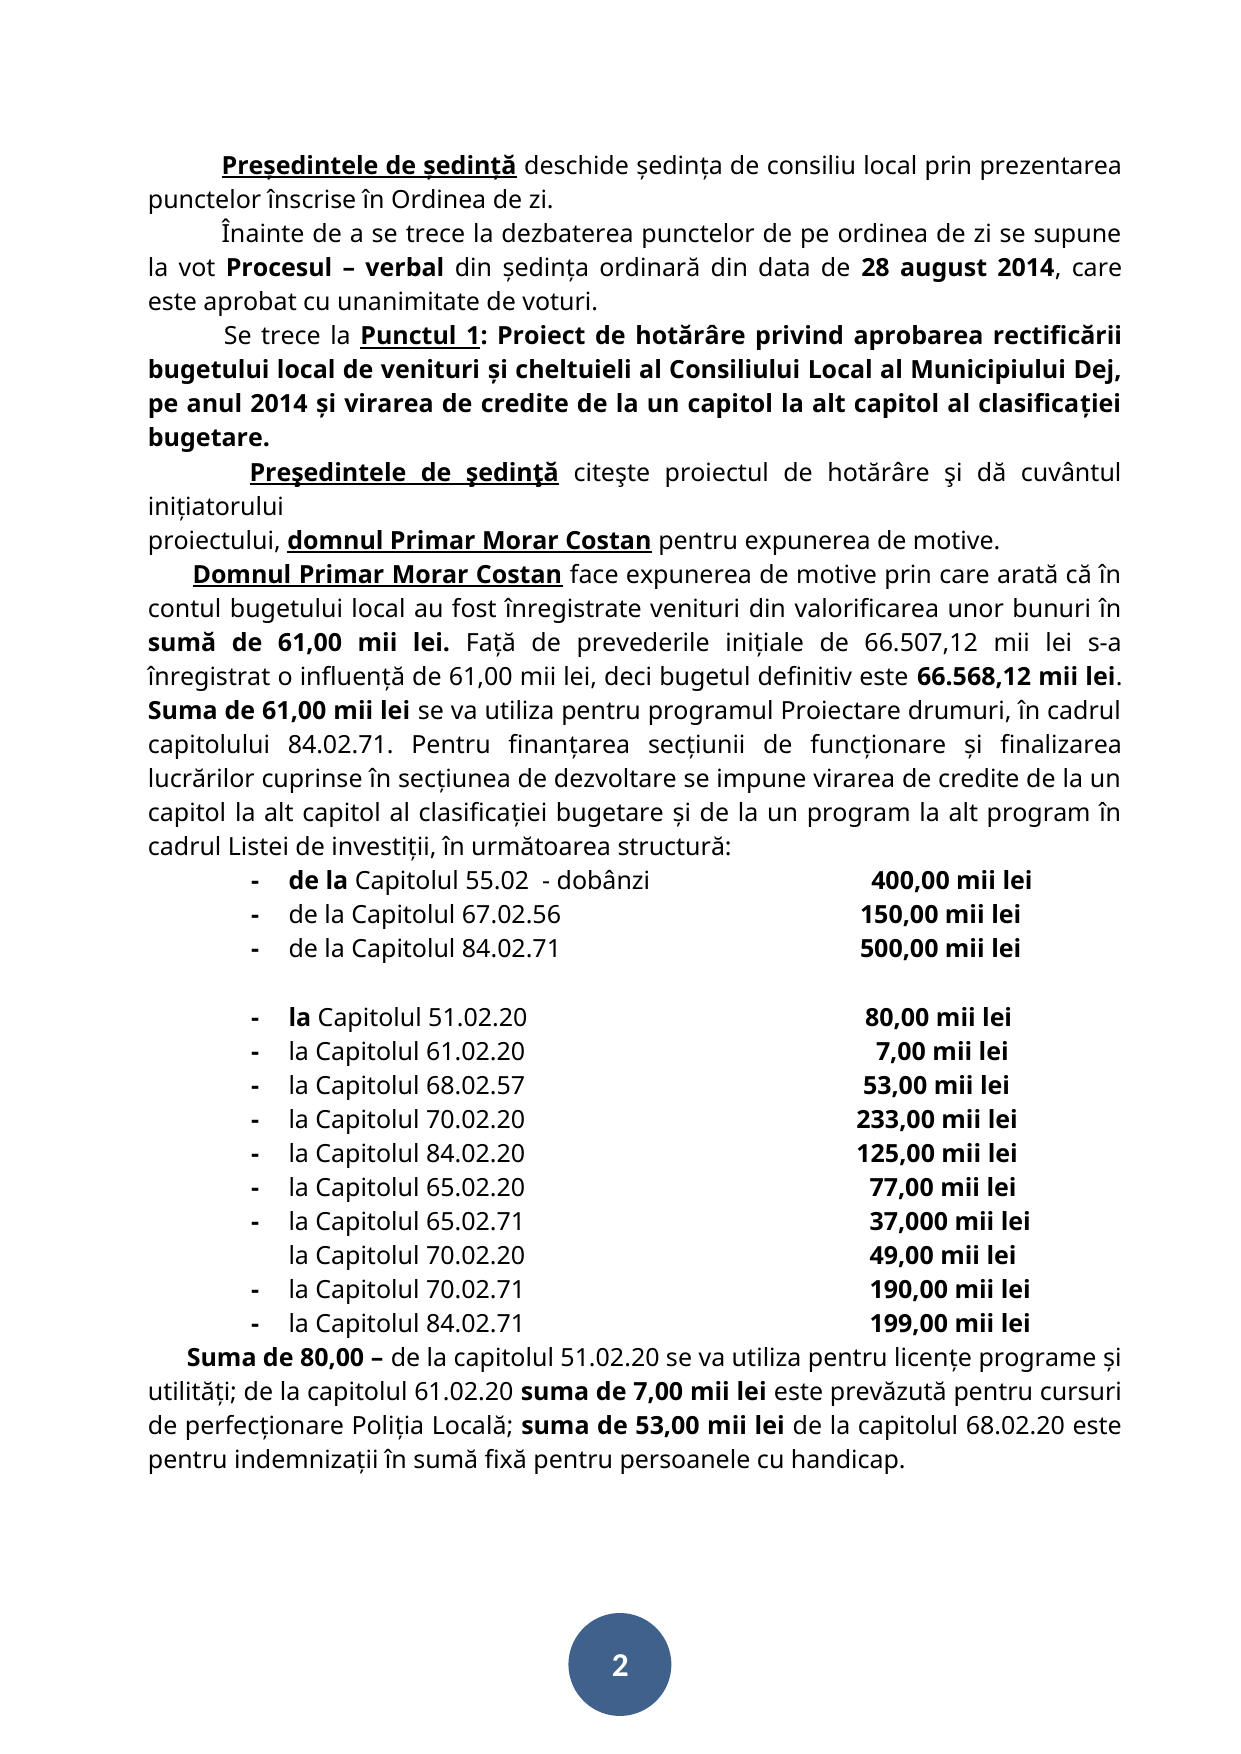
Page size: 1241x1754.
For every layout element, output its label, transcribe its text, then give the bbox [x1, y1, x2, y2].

list la Capitolul 51.02.20 80,00 mii lei [251, 999, 1122, 1033]
list la Capitolul 68.02.57 53,00 mii lei [251, 1067, 1122, 1101]
text Suma de 80,00 – de la capitolul 51.02.20 se va utiliza pentru licențe programe și utilități; de la capitolul 61.02.20 suma de 7,00 mii lei este prevăzută pentru cursuri de perfecționare Poliția Locală; suma de 53,00 mii lei de la capitolul 68.02.20 este pentru indemnizații în sumă fixă pentru persoanele cu handicap. [148, 1340, 1122, 1476]
list la Capitolul 70.02.20 233,00 mii lei [251, 1101, 1122, 1135]
list de la Capitolul 67.02.56 150,00 mii lei [251, 897, 1122, 931]
list la Capitolul 70.02.71 190,00 mii lei [251, 1272, 1122, 1306]
text Domnul Primar Morar Costan face expunerea de motive prin care arată că în contul bugetului local au fost înregistrate venituri din valorificarea unor bunuri în sumă de 61,00 mii lei. Față de prevederile inițiale de 66.507,12 mii lei s-a înregistrat o influență de 61,00 mii lei, deci bugetul definitiv este 66.568,12 mii lei. Suma de 61,00 mii lei se va utiliza pentru programul Proiectare drumuri, în cadrul capitolului 84.02.71. Pentru finanțarea secțiunii de funcționare și finalizarea lucrărilor cuprinse în secțiunea de dezvoltare se impune virarea de credite de la un capitol la alt capitol al clasificației bugetare și de la un program la alt program în cadrul Listei de investiții, în următoarea structură: [148, 556, 1122, 863]
text la Capitolul 70.02.20 49,00 mii lei [288, 1238, 1122, 1272]
text proiectului, domnul Primar Morar Costan pentru expunerea de motive. [148, 522, 1122, 556]
list la Capitolul 84.02.71 199,00 mii lei [251, 1306, 1122, 1340]
text Preşedintele de şedinţă citeşte proiectul de hotărâre şi dă cuvântul inițiatorului [148, 454, 1122, 522]
text Se trece la Punctul 1: Proiect de hotărâre privind aprobarea rectificării bugetului local de venituri și cheltuieli al Consiliului Local al Municipiului Dej, pe anul 2014 și virarea de credite de la un capitol la alt capitol al clasificației bugetare. [148, 318, 1122, 454]
list la Capitolul 61.02.20 7,00 mii lei [251, 1033, 1122, 1067]
list la Capitolul 84.02.20 125,00 mii lei [251, 1135, 1122, 1169]
list la Capitolul 65.02.71 37,000 mii lei [251, 1203, 1122, 1238]
list Preşedintele de şedinţă deschide ședința de consiliu local prin prezentarea punctelor înscrise în Ordinea de zi. [148, 148, 1122, 216]
list la Capitolul 65.02.20 77,00 mii lei [251, 1169, 1122, 1203]
list de la Capitolul 55.02 - dobânzi 400,00 mii lei [251, 863, 1122, 897]
list de la Capitolul 84.02.71 500,00 mii lei [251, 931, 1122, 965]
list Înainte de a se trece la dezbaterea punctelor de pe ordinea de zi se supune la vot Procesul – verbal din ședința ordinară din data de 28 august 2014, care este aprobat cu unanimitate de voturi. [148, 216, 1122, 318]
